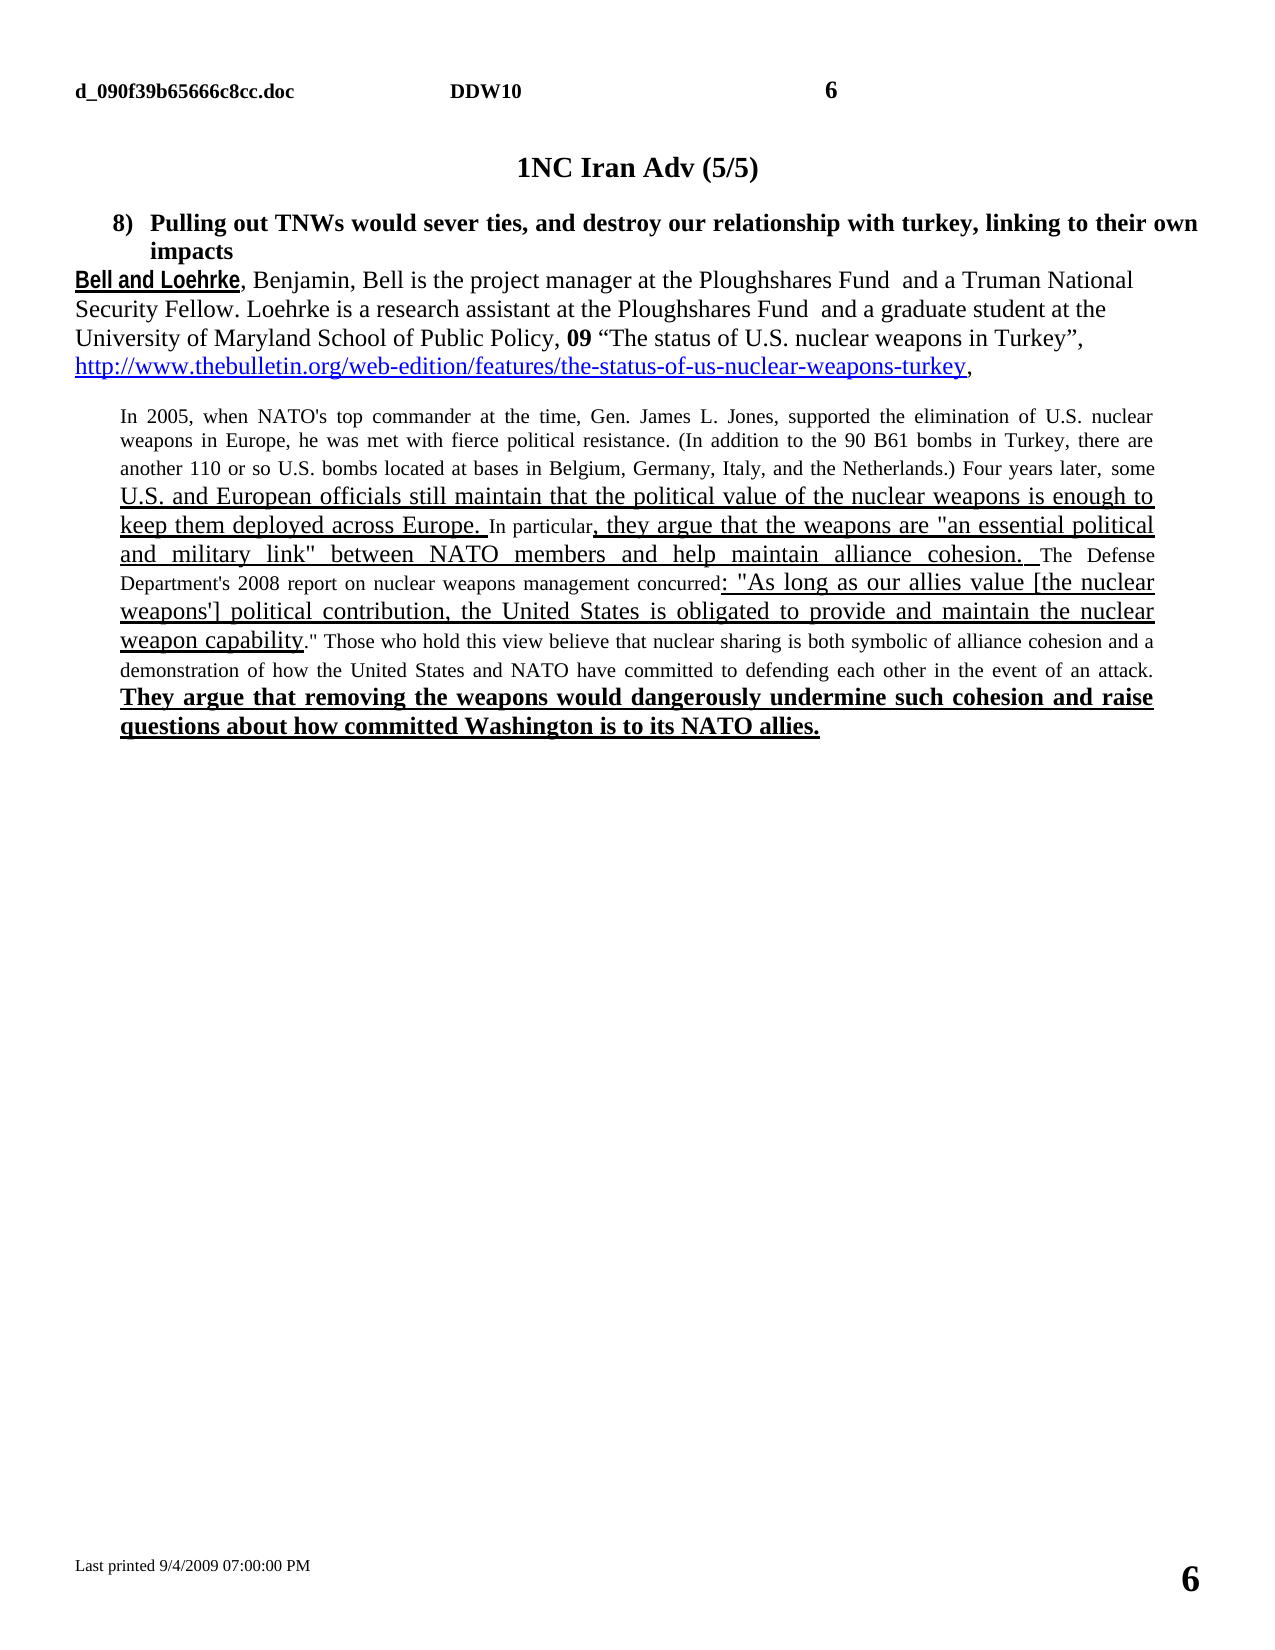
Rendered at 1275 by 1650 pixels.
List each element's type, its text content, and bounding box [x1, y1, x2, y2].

subtitle 1NC Iran Adv (5/5) [75, 150, 1200, 183]
list Pulling out TNWs would sever ties, and destroy our relationship with turkey, linking to their own impacts [112, 208, 1200, 265]
text In 2005, when NATO's top commander at the time, Gen. James L. Jones, supported the elimination of U.S. nuclear weapons in Europe, he was met with fierce political resistance. (In addition to the 90 B61 bombs in Turkey, there are another 110 or so U.S. bombs located at bases in Belgium, Germany, Italy, and the Netherlands.) Four years later, some U.S. and European officials still maintain that the political value of the nuclear weapons is enough to keep them deployed across Europe. In particular, they argue that the weapons are "an essential political and military link" between NATO members and help maintain alliance cohesion. The Defense Department's 2008 report on nuclear weapons management concurred: "As long as our allies value [the nuclear weapons'] political contribution, the United States is obligated to provide and maintain the nuclear weapon capability." Those who hold this view believe that nuclear sharing is both symbolic of alliance cohesion and a demonstration of how the United States and NATO have committed to defending each other in the event of an attack. They argue that removing the weapons would dangerously undermine such cohesion and raise questions about how committed Washington is to its NATO allies. [120, 509, 1155, 621]
text In 2005, when NATO's top commander at the time, Gen. James L. Jones, supported the elimination of U.S. nuclear weapons in Europe, he was met with fierce political resistance. (In addition to the 90 B61 bombs in Turkey, there are another 110 or so U.S. bombs located at bases in Belgium, Germany, Italy, and the Netherlands.) Four years later, some U.S. and European officials still maintain that the political value of the nuclear weapons is enough to keep them deployed across Europe. In particular, they argue that the weapons are "an essential political and military link" between NATO members and help maintain alliance cohesion. The Defense Department's 2008 report on nuclear weapons management concurred: "As long as our allies value [the nuclear weapons'] political contribution, the United States is obligated to provide and maintain the nuclear weapon capability." Those who hold this view believe that nuclear sharing is both symbolic of alliance cohesion and a demonstration of how the United States and NATO have committed to defending each other in the event of an attack. They argue that removing the weapons would dangerously undermine such cohesion and raise questions about how committed Washington is to its NATO allies. [120, 624, 1155, 740]
text Bell and Loehrke, Benjamin, Bell is the project manager at the Ploughshares Fund and a Truman National Security Fellow. Loehrke is a research assistant at the Ploughshares Fund and a graduate student at the University of Maryland School of Public Policy, 09 “The status of U.S. nuclear weapons in Turkey”, http://www.thebulletin.org/web-edition/features/the-status-of-us-nuclear-weapons-turkey, [75, 265, 1200, 380]
text In 2005, when NATO's top commander at the time, Gen. James L. Jones, supported the elimination of U.S. nuclear weapons in Europe, he was met with fierce political resistance. (In addition to the 90 B61 bombs in Turkey, there are another 110 or so U.S. bombs located at bases in Belgium, Germany, Italy, and the Netherlands.) Four years later, some U.S. and European officials still maintain that the political value of the nuclear weapons is enough to keep them deployed across Europe. In particular, they argue that the weapons are "an essential political and military link" between NATO members and help maintain alliance cohesion. The Defense Department's 2008 report on nuclear weapons management concurred: "As long as our allies value [the nuclear weapons'] political contribution, the United States is obligated to provide and maintain the nuclear weapon capability." Those who hold this view believe that nuclear sharing is both symbolic of alliance cohesion and a demonstration of how the United States and NATO have committed to defending each other in the event of an attack. They argue that removing the weapons would dangerously undermine such cohesion and raise questions about how committed Washington is to its NATO allies. [120, 404, 1155, 506]
